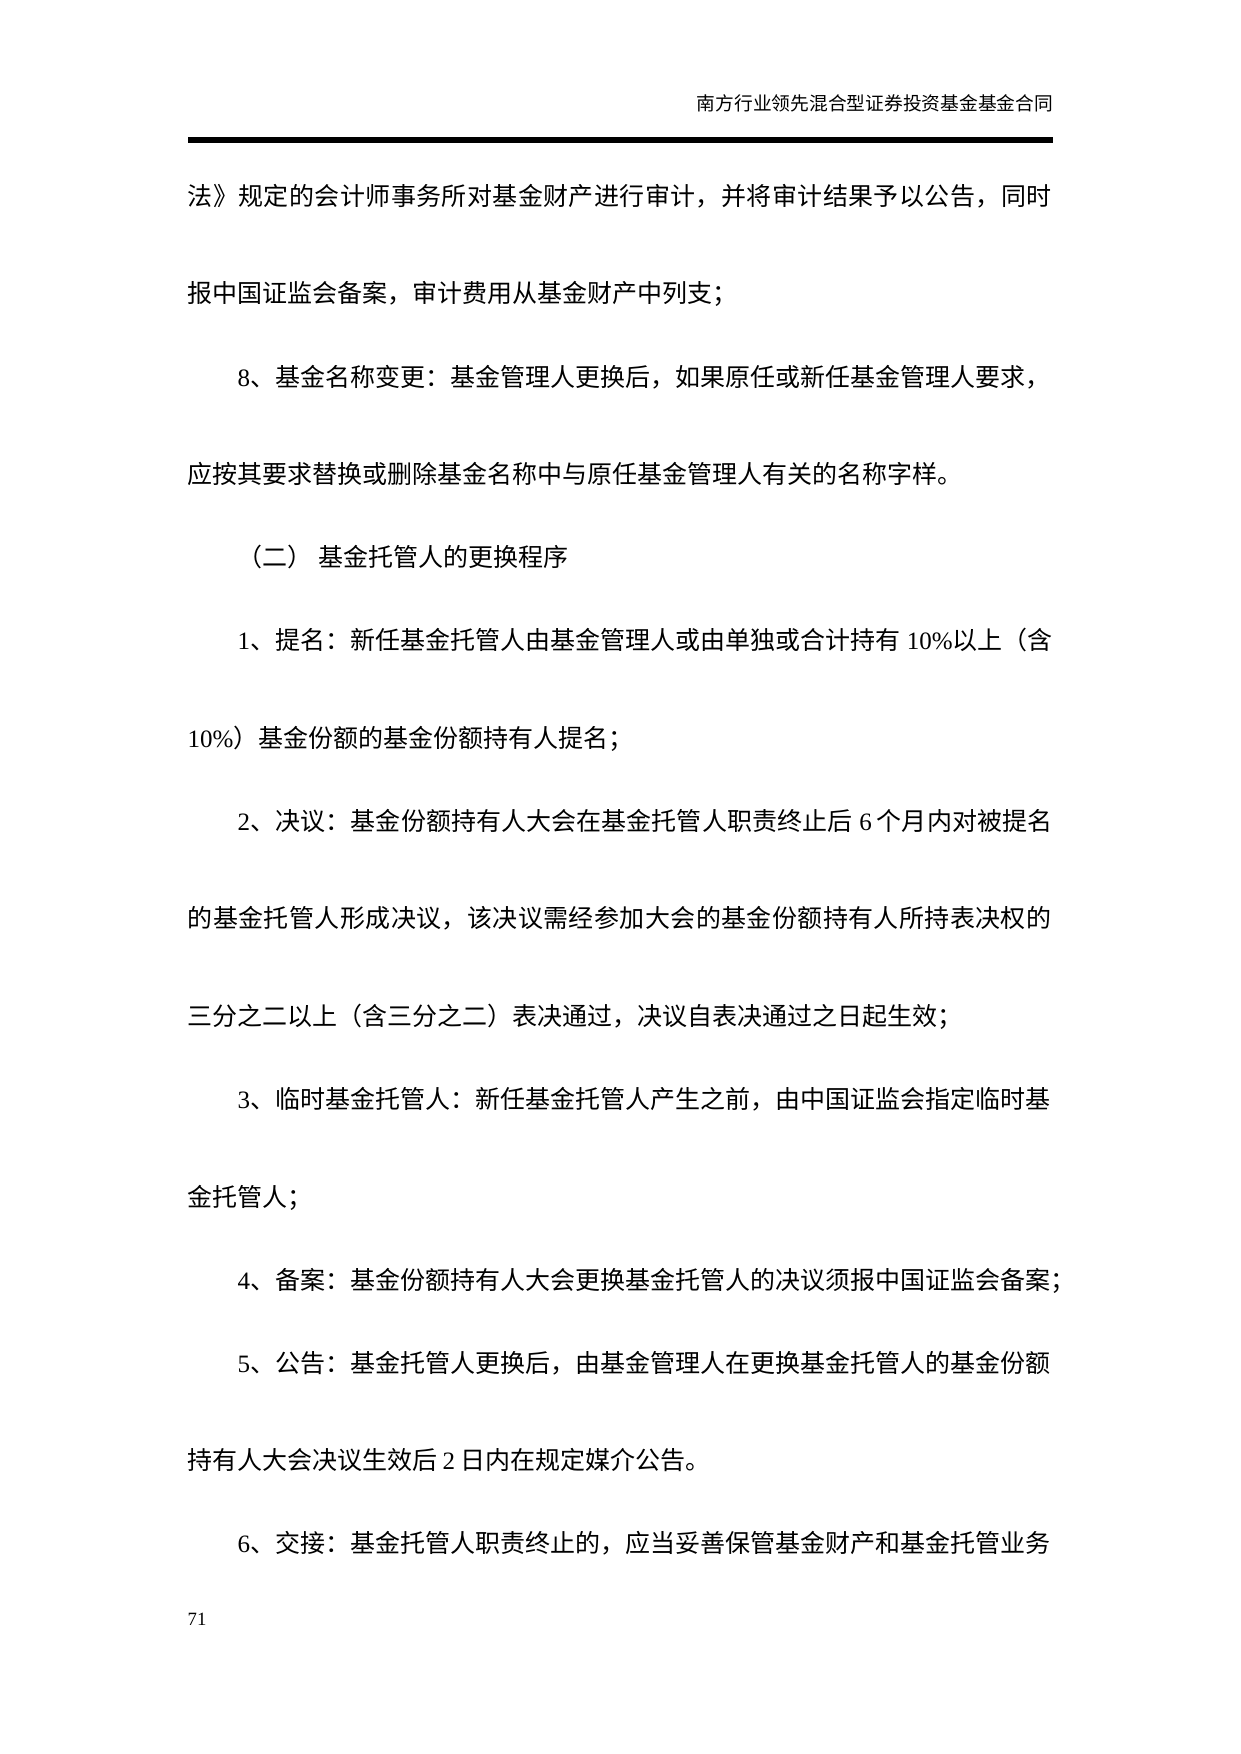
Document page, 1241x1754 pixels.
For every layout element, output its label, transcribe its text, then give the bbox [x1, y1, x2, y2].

text 8、基金名称变更：基金管理人更换后，如果原任或新任基金管理人要求，应按其要求替换或删除基金名称中与原任基金管理人有关的名称字样。 [187, 343, 1053, 505]
text （二） 基金托管人的更换程序 [187, 523, 1053, 588]
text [187, 1509, 1053, 1574]
text 2、决议：基金份额持有人大会在基金托管人职责终止后6个月内对被提名的基金托管人形成决议，该决议需经参加大会的基金份额持有人所持表决权的三分之二以上（含三分之二）表决通过，决议自表决通过之日起生效； [187, 787, 1053, 1047]
text 4、备案：基金份额持有人大会更换基金托管人的决议须报中国证监会备案； [187, 1246, 1053, 1311]
text 3、临时基金托管人：新任基金托管人产生之前，由中国证监会指定临时基金托管人； [187, 1065, 1053, 1228]
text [187, 162, 1053, 324]
text 1、提名：新任基金托管人由基金管理人或由单独或合计持有10%以上（含10%）基金份额的基金份额持有人提名； [187, 606, 1053, 769]
text 5、公告：基金托管人更换后，由基金管理人在更换基金托管人的基金份额持有人大会决议生效后2日内在规定媒介公告。 [187, 1329, 1053, 1491]
